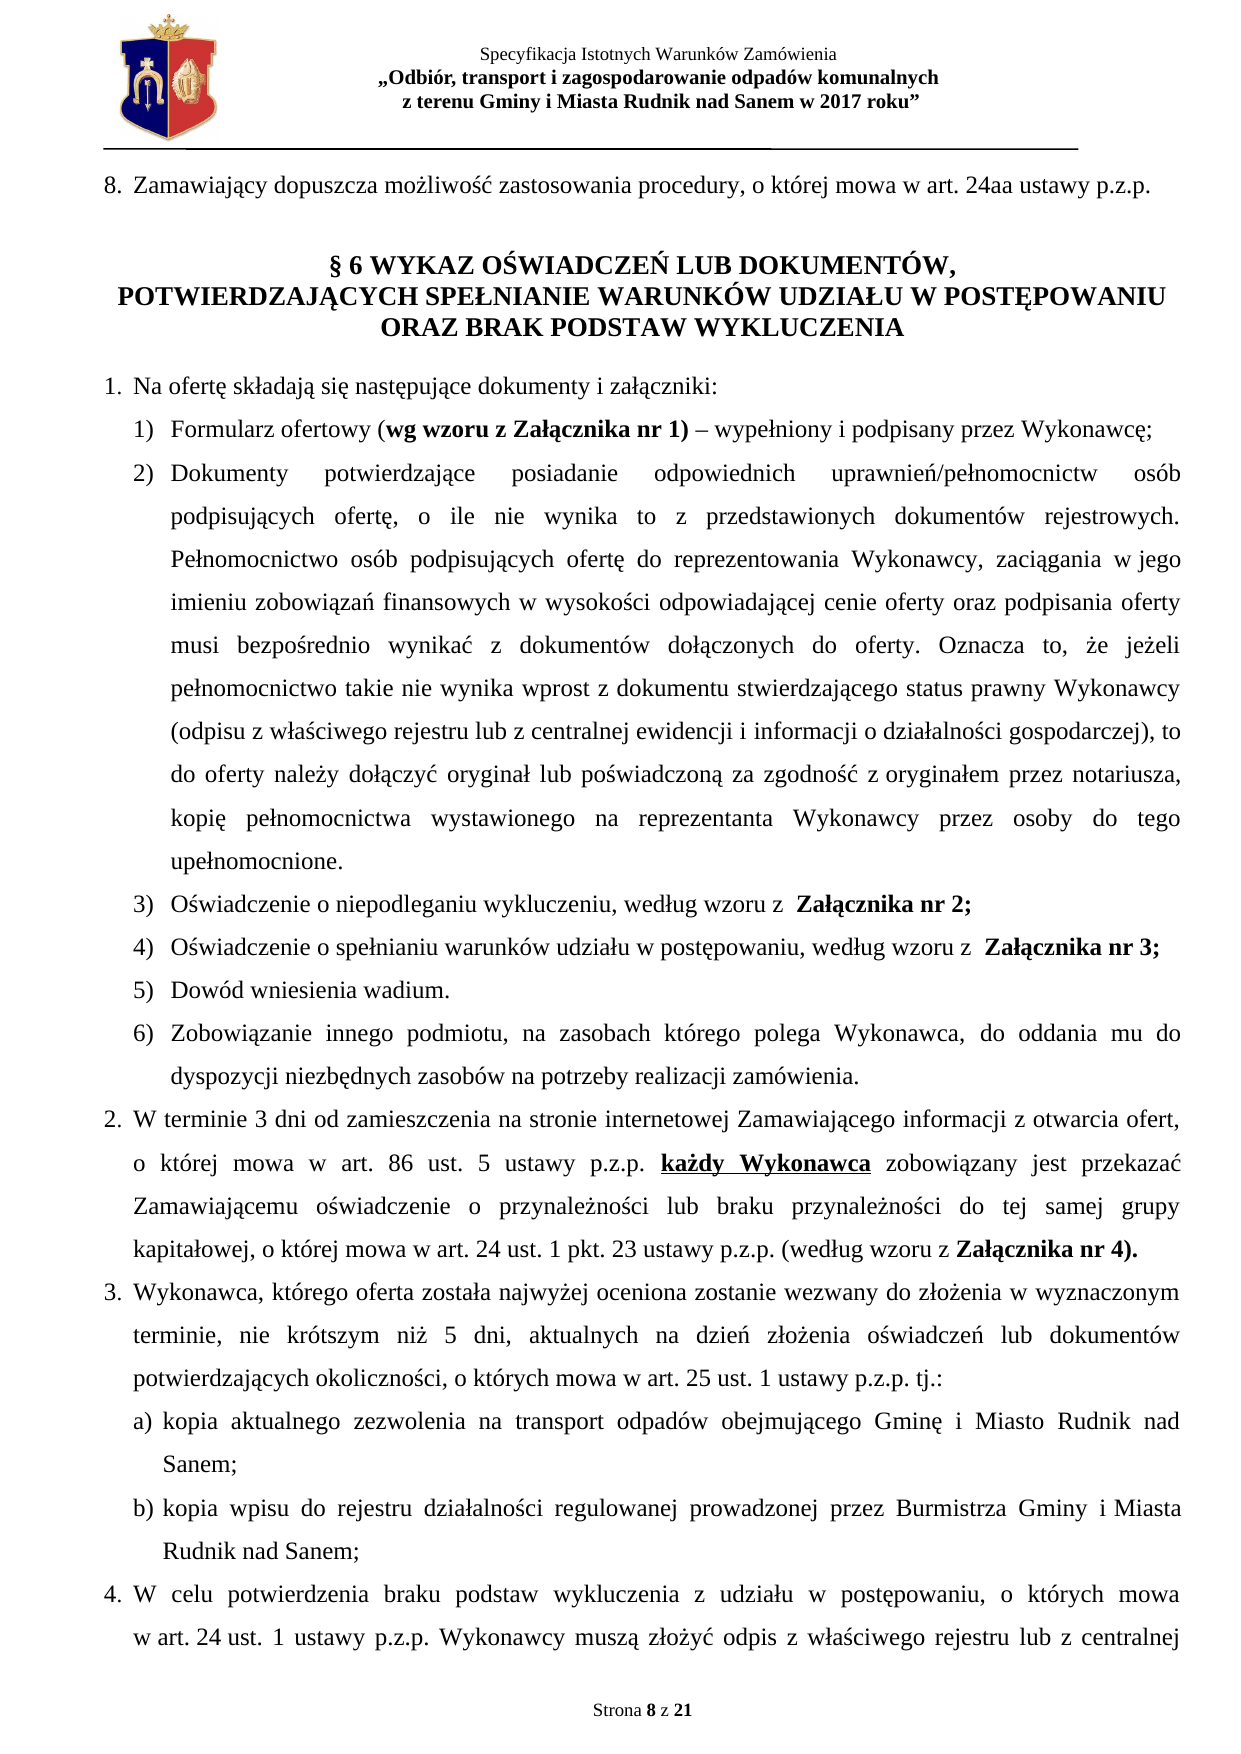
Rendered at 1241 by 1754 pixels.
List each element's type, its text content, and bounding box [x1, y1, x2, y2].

text § 6 WYKAZ OŚWIADCZEŃ LUB DOKUMENTÓW, [103, 249, 1181, 280]
list kopia wpisu do rejestru działalności regulowanej prowadzonej przez Burmistrza Gminy i Miasta Rudnik nad Sanem; [133, 1493, 1181, 1564]
list Zobowiązanie innego podmiotu, na zasobach którego polega Wykonawca, do oddania mu do dyspozycji niezbędnych zasobów na potrzeby realizacji zamówienia. [133, 1018, 1181, 1090]
list W terminie 3 dni od zamieszczenia na stronie internetowej Zamawiającego informacji z otwarcia ofert, o której mowa w art. 86 ust. 5 ustawy p.z.p. każdy Wykonawca zobowiązany jest przekazać Zamawiającemu oświadczenie o przynależności lub braku przynależności do tej samej grupy kapitałowej, o której mowa w art. 24 ust. 1 pkt. 23 ustawy p.z.p. (według wzoru z Załącznika nr 4). [103, 1104, 1181, 1263]
list Oświadczenie o niepodleganiu wykluczeniu, według wzoru z Załącznika nr 2; [133, 889, 1181, 918]
list Dowód wniesienia wadium. [133, 975, 1181, 1004]
list Zamawiający dopuszcza możliwość zastosowania procedury, o której mowa w art. 24aa ustawy p.z.p. [103, 170, 1181, 199]
list Na ofertę składają się następujące dokumenty i załączniki: [103, 371, 1181, 400]
list Formularz ofertowy (wg wzoru z Załącznika nr 1) – wypełniony i podpisany przez Wykonawcę; [133, 414, 1181, 443]
list kopia aktualnego zezwolenia na transport odpadów obejmującego Gminę i Miasto Rudnik nad Sanem; [133, 1406, 1181, 1478]
list Oświadczenie o spełnianiu warunków udziału w postępowaniu, według wzoru z Załącznika nr 3; [133, 932, 1181, 961]
list Dokumenty potwierdzające posiadanie odpowiednich uprawnień/pełnomocnictw osób podpisujących ofertę, o ile nie wynika to z przedstawionych dokumentów rejestrowych. Pełnomocnictwo osób podpisujących ofertę do reprezentowania Wykonawcy, zaciągania w jego imieniu zobowiązań finansowych w wysokości odpowiadającej cenie oferty oraz podpisania oferty musi bezpośrednio wynikać z dokumentów dołączonych do oferty. Oznacza to, że jeżeli pełnomocnictwo takie nie wynika wprost z dokumentu stwierdzającego status prawny Wykonawcy (odpisu z właściwego rejestru lub z centralnej ewidencji i informacji o działalności gospodarczej), to do oferty należy dołączyć oryginał lub poświadczoną za zgodność z oryginałem przez notariusza, kopię pełnomocnictwa wystawionego na reprezentanta Wykonawcy przez osoby do tego upełnomocnione. [133, 458, 1181, 874]
picture [114, 14, 220, 142]
text POTWIERDZAJĄCYCH SPEŁNIANIE WARUNKÓW UDZIAŁU W POSTĘPOWANIU ORAZ BRAK PODSTAW WYKLUCZENIA [103, 280, 1181, 343]
list Wykonawca, którego oferta została najwyżej oceniona zostanie wezwany do złożenia w wyznaczonym terminie, nie krótszym niż 5 dni, aktualnych na dzień złożenia oświadczeń lub dokumentów potwierdzających okoliczności, o których mowa w art. 25 ust. 1 ustawy p.z.p. tj.: [103, 1277, 1181, 1392]
